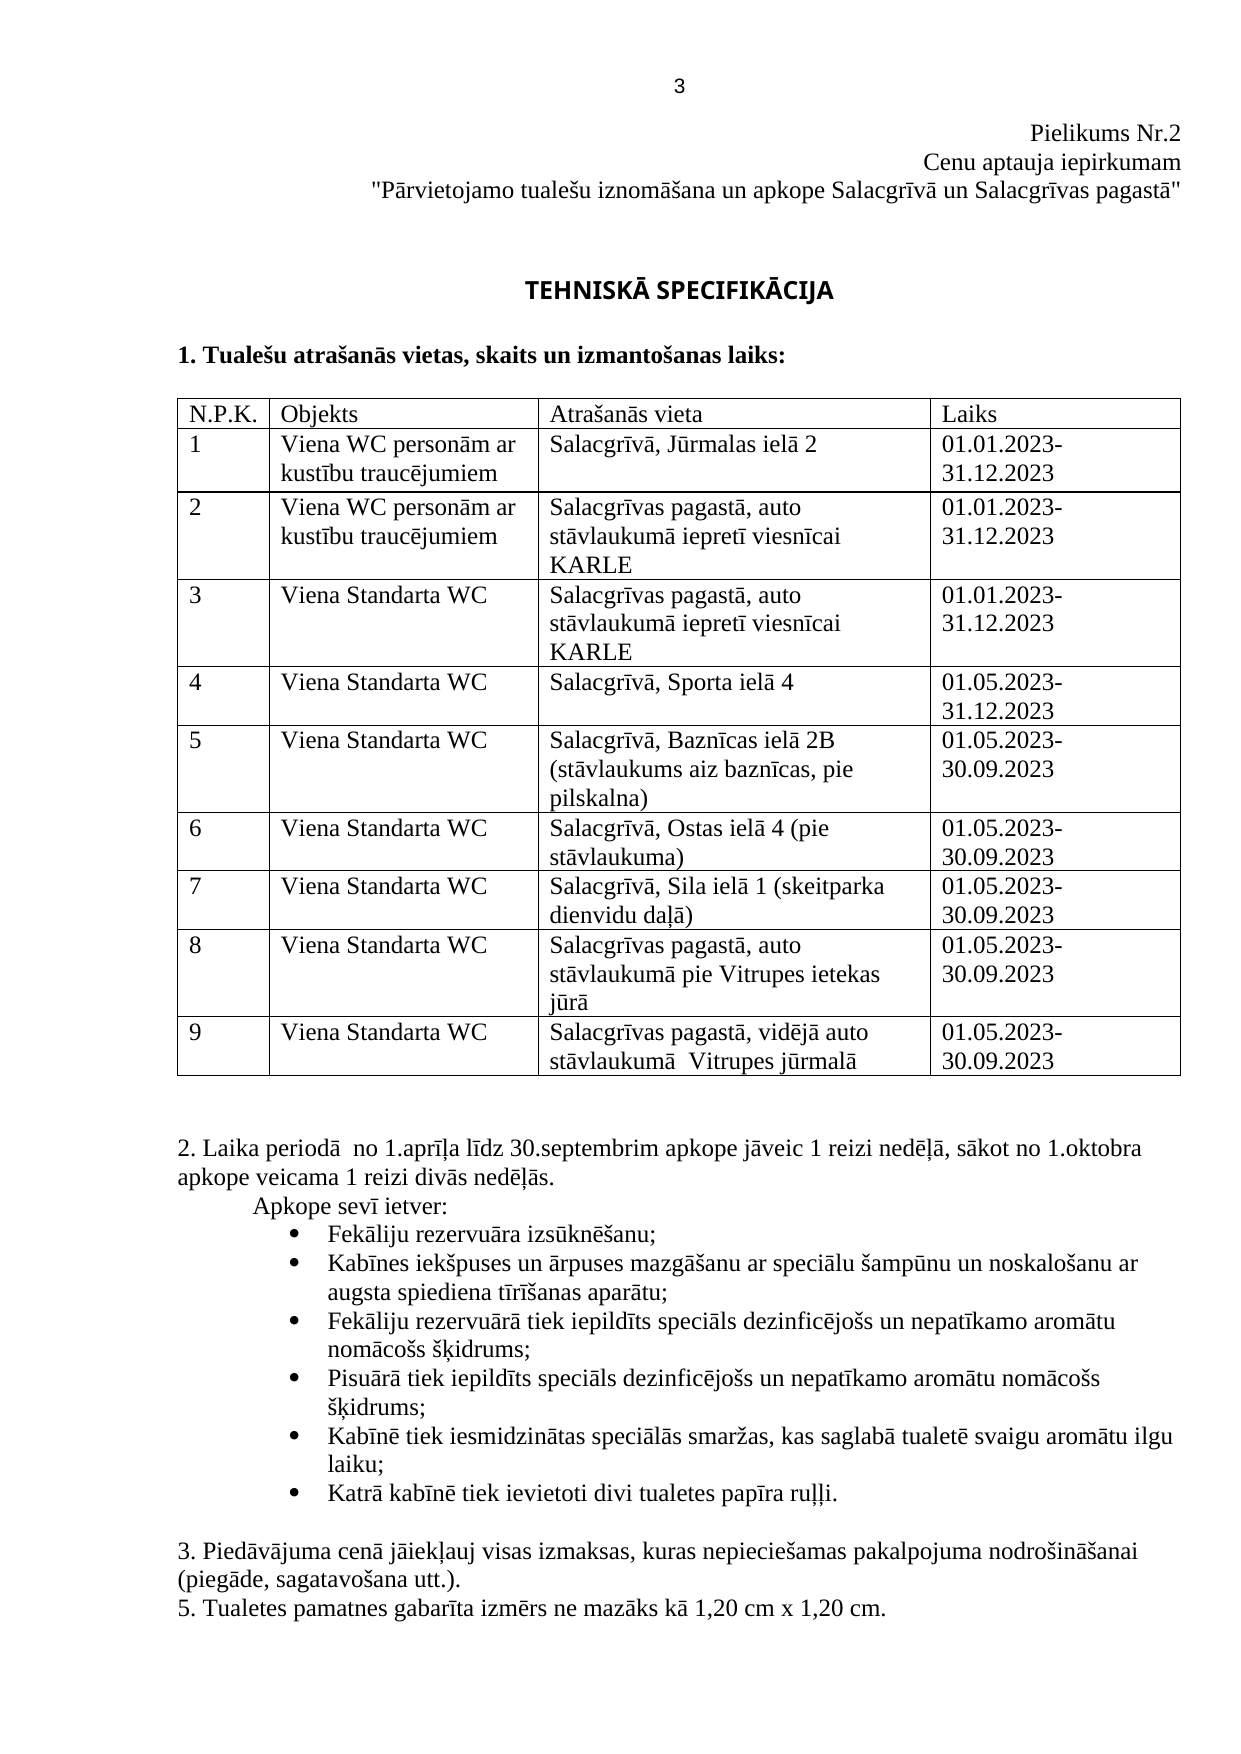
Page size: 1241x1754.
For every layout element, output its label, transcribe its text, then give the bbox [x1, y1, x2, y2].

table_cell Salacgrīvas pagastā, auto stāvlaukumā iepretī viesnīcai KARLE [539, 493, 930, 579]
table_cell Salacgrīvā, Jūrmalas ielā 2 [539, 429, 930, 491]
table_cell Salacgrīvas pagastā, auto stāvlaukumā pie Vitrupes ietekas jūrā [539, 930, 930, 1016]
text Tehniskā specifikācija [177, 272, 1181, 307]
text "Pārvietojamo tualešu iznomāšana un apkope Salacgrīvā un Salacgrīvas pagastā" [177, 176, 1181, 204]
table_cell Viena WC personām ar kustību traucējumiem [270, 429, 538, 491]
table_cell 01.01.2023-31.12.2023 [931, 493, 1180, 579]
table_header Atrašanās vieta [539, 399, 930, 428]
text 5. Tualetes pamatnes gabarīta izmērs ne mazāks kā 1,20 cm x 1,20 cm. [177, 1593, 1181, 1622]
table_header Laiks [931, 399, 1180, 428]
text 3. Piedāvājuma cenā jāiekļauj visas izmaksas, kuras nepieciešamas pakalpojuma nodrošināšanai (piegāde, sagatavošana utt.). [177, 1536, 1181, 1593]
table_cell 01.01.2023-31.12.2023 [931, 429, 1180, 491]
table_cell 01.01.2023-31.12.2023 [931, 580, 1180, 666]
table_cell Viena Standarta WC [270, 813, 538, 870]
table_cell Viena Standarta WC [270, 871, 538, 929]
list Pisuārā tiek iepildīts speciāls dezinficējošs un nepatīkamo aromātu nomācošs šķidrums; [290, 1363, 1181, 1421]
text 1. Tualešu atrašanās vietas, skaits un izmantošanas laiks: [177, 341, 1181, 369]
table_cell Viena Standarta WC [270, 1017, 538, 1075]
table_cell 2 [178, 493, 269, 579]
table_cell 4 [178, 667, 269, 724]
table_cell 01.05.2023-30.09.2023 [931, 726, 1180, 812]
table_cell 01.05.2023-30.09.2023 [931, 871, 1180, 929]
table_cell Viena Standarta WC [270, 580, 538, 666]
table_cell Salacgrīvā, Sporta ielā 4 [539, 667, 930, 724]
table_cell Viena Standarta WC [270, 726, 538, 812]
table_cell Salacgrīvas pagastā, vidējā auto stāvlaukumā Vitrupes jūrmalā [539, 1017, 930, 1075]
table_cell Salacgrīvas pagastā, auto stāvlaukumā iepretī viesnīcai KARLE [539, 580, 930, 666]
table_cell Salacgrīvā, Ostas ielā 4 (pie stāvlaukuma) [539, 813, 930, 870]
list Fekāliju rezervuārā tiek iepildīts speciāls dezinficējošs un nepatīkamo aromātu nomācošs šķidrums; [290, 1306, 1181, 1363]
table_header Objekts [270, 399, 538, 428]
list Katrā kabīnē tiek ievietoti divi tualetes papīra ruļļi. [290, 1478, 1181, 1507]
text 2. Laika periodā no 1.aprīļa līdz 30.septembrim apkope jāveic 1 reizi nedēļā, sākot no 1.oktobra apkope veicama 1 reizi divās nedēļās. [177, 1133, 1181, 1191]
table_cell 6 [178, 813, 269, 870]
table_cell 1 [178, 429, 269, 491]
text Apkope sevī ietver: [177, 1191, 1181, 1219]
table_cell Viena Standarta WC [270, 930, 538, 1016]
table_header N.P.K. [178, 399, 269, 428]
table_cell 3 [178, 580, 269, 666]
table_cell 9 [178, 1017, 269, 1075]
table_cell 7 [178, 871, 269, 929]
table_cell 01.05.2023-30.09.2023 [931, 930, 1180, 1016]
text Cenu aptauja iepirkumam [177, 147, 1181, 176]
table_cell Viena WC personām ar kustību traucējumiem [270, 493, 538, 579]
list Kabīnē tiek iesmidzinātas speciālās smaržas, kas saglabā tualetē svaigu aromātu ilgu laiku; [290, 1421, 1181, 1478]
table_cell 01.05.2023-30.09.2023 [931, 813, 1180, 870]
table_cell 01.05.2023-30.09.2023 [931, 1017, 1180, 1075]
table_cell Salacgrīvā, Baznīcas ielā 2B (stāvlaukums aiz baznīcas, pie pilskalna) [539, 726, 930, 812]
table_cell Salacgrīvā, Sila ielā 1 (skeitparka dienvidu daļā) [539, 871, 930, 929]
list Kabīnes iekšpuses un ārpuses mazgāšanu ar speciālu šampūnu un noskalošanu ar augsta spiediena tīrīšanas aparātu; [290, 1248, 1181, 1306]
table_cell 01.05.2023-31.12.2023 [931, 667, 1180, 724]
table_cell Viena Standarta WC [270, 667, 538, 724]
table_cell 5 [178, 726, 269, 812]
list Fekāliju rezervuāra izsūknēšanu; [290, 1219, 1181, 1248]
table_cell 8 [178, 930, 269, 1016]
text Pielikums Nr.2 [177, 118, 1181, 147]
